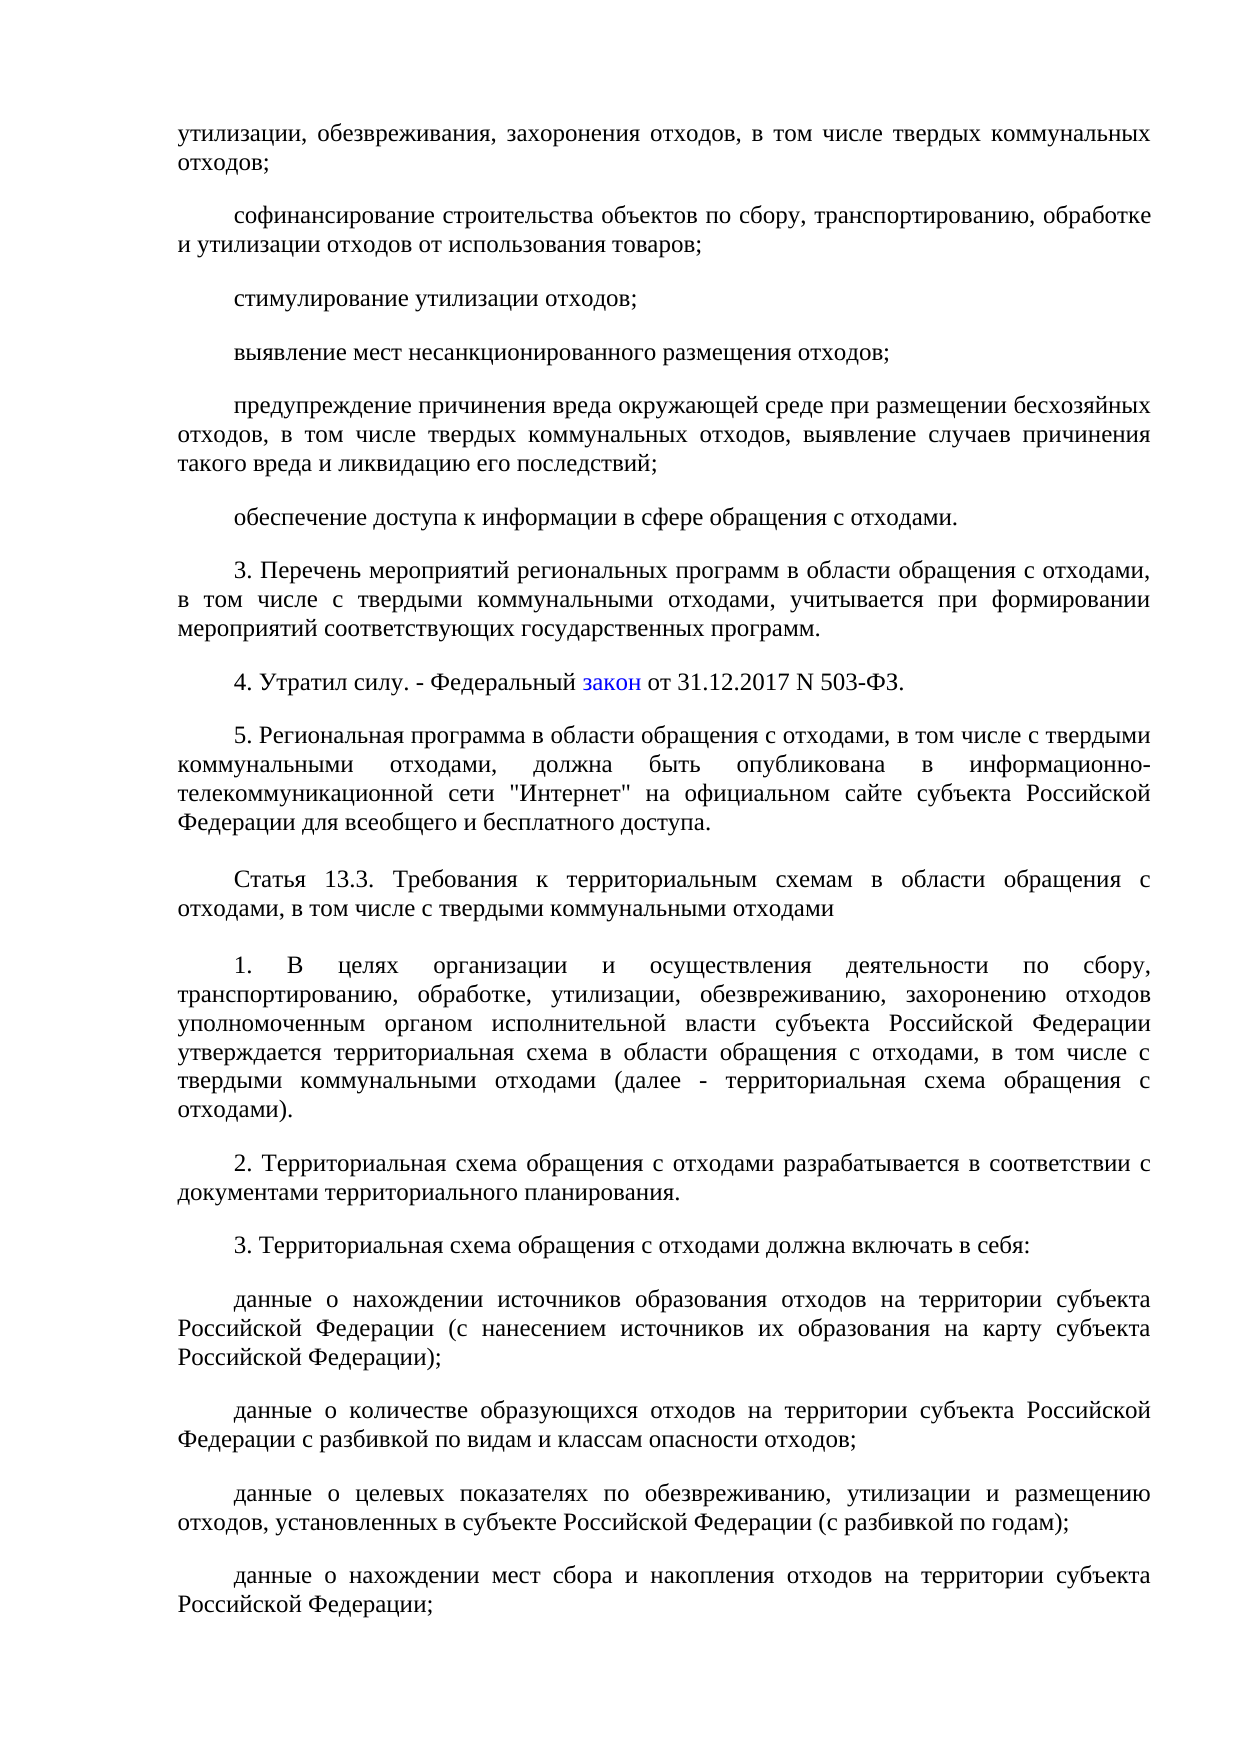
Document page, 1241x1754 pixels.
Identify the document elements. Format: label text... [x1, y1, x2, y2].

text 5. Региональная программа в области обращения с отходами, в том числе с твердыми коммунальными отходами, должна быть опубликована в информационно-телекоммуникационной сети "Интернет" на официальном сайте субъекта Российской Федерации для всеобщего и бесплатного доступа. [177, 721, 1152, 836]
text данные о количестве образующихся отходов на территории субъекта Российской Федерации с разбивкой по видам и классам опасности отходов; [177, 1396, 1152, 1453]
text данные о нахождении мест сбора и накопления отходов на территории субъекта Российской Федерации; [177, 1561, 1152, 1618]
text обеспечение доступа к информации в сфере обращения с отходами. [177, 502, 1152, 531]
text софинансирование строительства объектов по сбору, транспортированию, обработке и утилизации отходов от использования товаров; [177, 201, 1152, 258]
text 1. В целях организации и осуществления деятельности по сбору, транспортированию, обработке, утилизации, обезвреживанию, захоронению отходов уполномоченным органом исполнительной власти субъекта Российской Федерации утверждается территориальная схема в области обращения с отходами, в том числе с твердыми коммунальными отходами (далее - территориальная схема обращения с отходами). [177, 951, 1152, 1123]
text выявление мест несанкционированного размещения отходов; [177, 337, 1152, 366]
text 3. Территориальная схема обращения с отходами должна включать в себя: [177, 1231, 1152, 1259]
text данные о нахождении источников образования отходов на территории субъекта Российской Федерации (с нанесением источников их образования на карту субъекта Российской Федерации); [177, 1284, 1152, 1371]
text Статья 13.3. Требования к территориальным схемам в области обращения с отходами, в том числе с твердыми коммунальными отходами [177, 864, 1152, 922]
text стимулирование утилизации отходов; [177, 283, 1152, 312]
text 4. Утратил силу. - Федеральный закон от 31.12.2017 N 503-ФЗ. [177, 667, 1152, 696]
text 2. Территориальная схема обращения с отходами разрабатывается в соответствии с документами территориального планирования. [177, 1148, 1152, 1206]
text предупреждение причинения вреда окружающей среде при размещении бесхозяйных отходов, в том числе твердых коммунальных отходов, выявление случаев причинения такого вреда и ликвидацию его последствий; [177, 391, 1152, 477]
text данные о целевых показателях по обезвреживанию, утилизации и размещению отходов, установленных в субъекте Российской Федерации (с разбивкой по годам); [177, 1478, 1152, 1536]
text 3. Перечень мероприятий региональных программ в области обращения с отходами, в том числе с твердыми коммунальными отходами, учитывается при формировании мероприятий соответствующих государственных программ. [177, 556, 1152, 642]
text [177, 118, 1152, 176]
